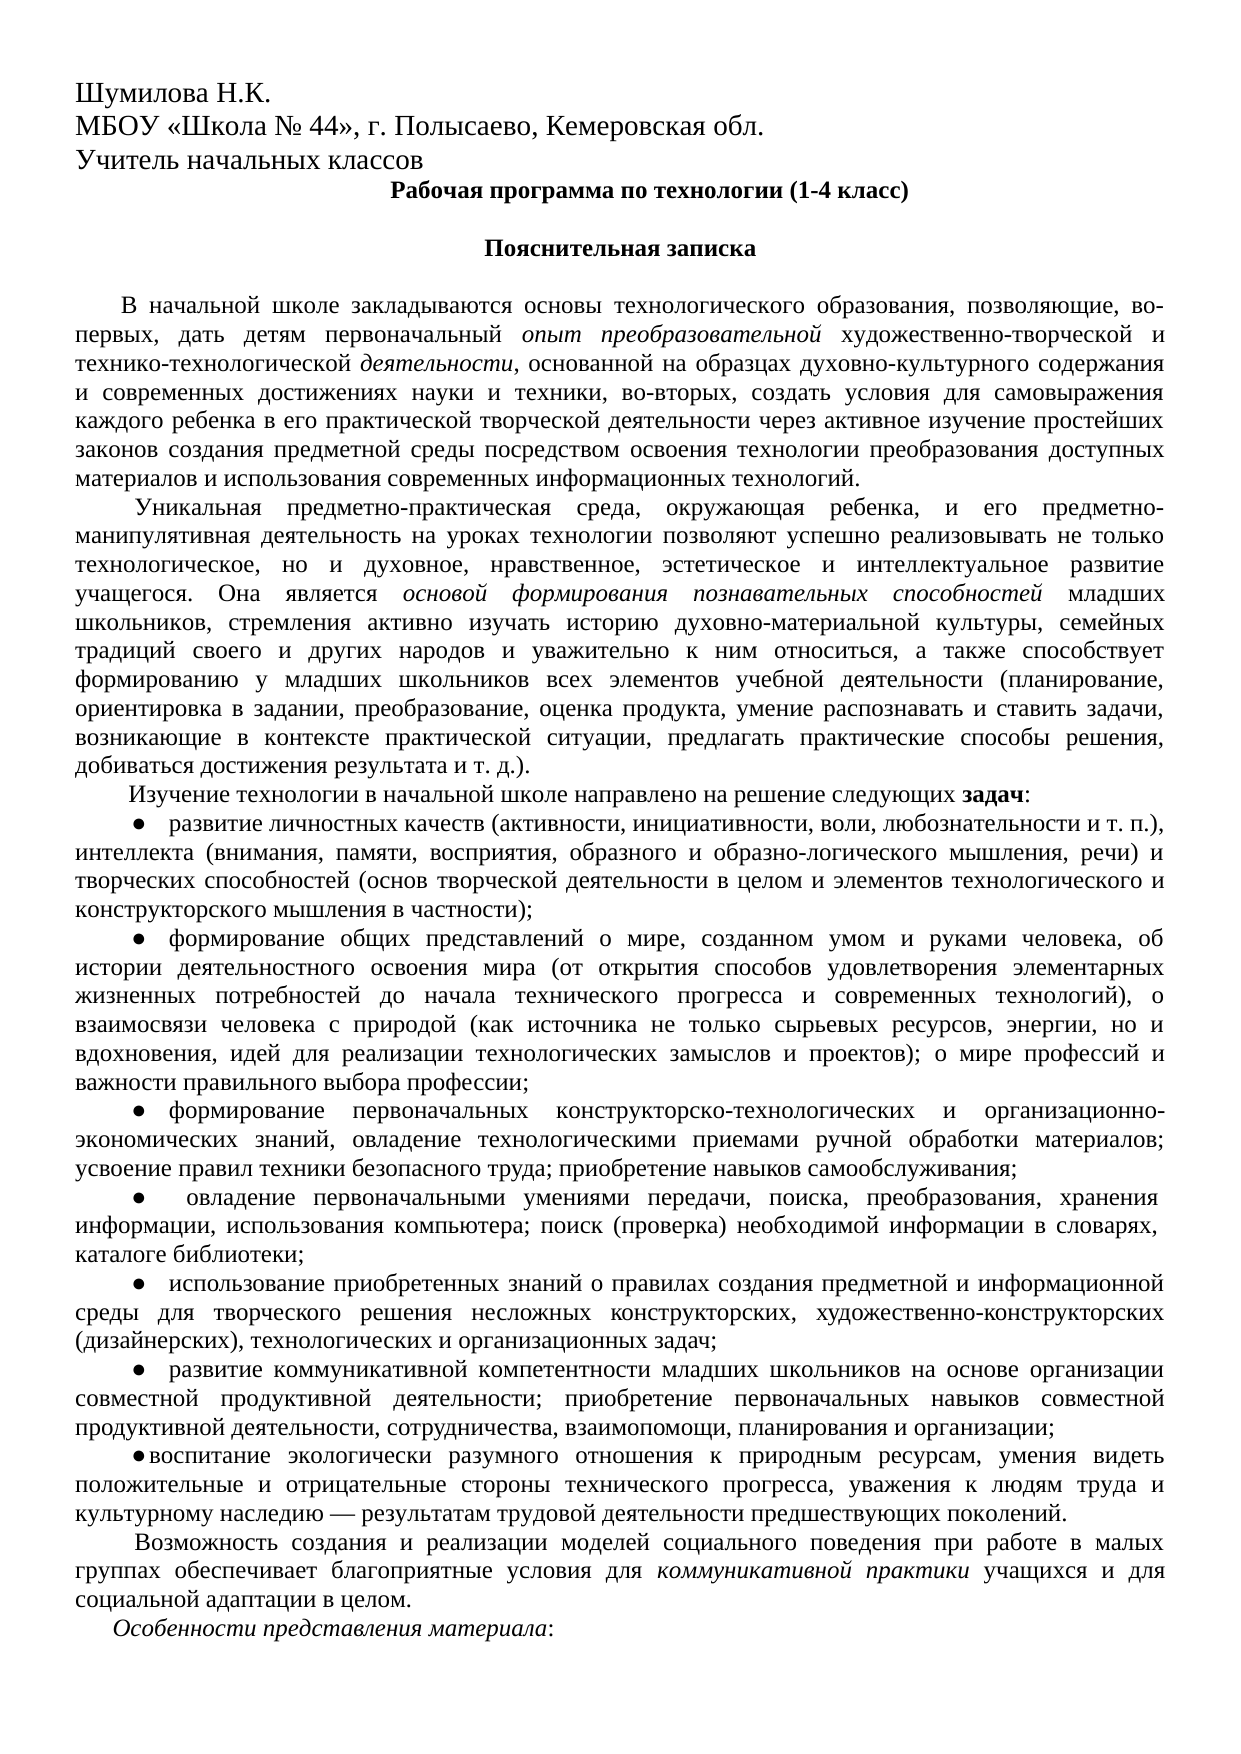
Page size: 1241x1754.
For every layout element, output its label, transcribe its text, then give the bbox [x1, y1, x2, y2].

text Уникальная предметно-практическая среда, окружающая ребенка, и его предметно-манипулятивная деятельность на уроках технологии позволяют успешно реализовывать не только технологическое, но и духовное, нравственное, эстетическое и интеллектуальное развитие учащегося. Она является основой формирования познавательных способностей младших школьников, стремления активно изучать историю духовно-материальной культуры, семейных традиций своего и других народов и уважительно к ним относиться, а также способствует формированию у младших школьников всех элементов учебной деятельности (планирование, ориентировка в задании, преобразование, оценка продукта, умение распознавать и ставить задачи, возникающие в контексте практической ситуации, предлагать практические способы решения, добиваться достижения результата и т. д.). [75, 492, 1165, 779]
list использование приобретенных знаний о правилах создания предметной и информационной среды для творческого решения несложных конструкторских, художественно-конструкторских (дизайнерских), технологических и организационных задач; [75, 1268, 1165, 1354]
text Возможность создания и реализации моделей социального поведения при работе в малых группах обеспечивает благоприятные условия для коммуникативной практики учащихся и для социальной адаптации в целом. [75, 1527, 1165, 1613]
list овладение первоначальными умениями передачи, поиска, преобразования, хранения информации, использования компьютера; поиск (проверка) необходимой информации в словарях, каталоге библиотеки; [75, 1182, 1159, 1268]
list формирование общих представлений о мире, созданном умом и руками человека, об истории деятельностного освоения мира (от открытия способов удовлетворения элементарных жизненных потребностей до начала технического прогресса и современных технологий), о взаимосвязи человека с природой (как источника не только сырьевых ресурсов, энергии, но и вдохновения, идей для реализации технологических замыслов и проектов); о мире профессий и важности правильного выбора профессии; [75, 923, 1165, 1096]
text Особенности представления материала: [75, 1613, 1165, 1642]
list формирование первоначальных конструкторско-технологических и организационно-экономических знаний, овладение технологическими приемами ручной обработки материалов; усвоение правил техники безопасного труда; приобретение навыков самообслуживания; [75, 1096, 1165, 1182]
text Шумилова Н.К. [75, 75, 1165, 108]
text Рабочая программа по технологии (1-4 класс) [75, 176, 1165, 204]
list развитие личностных качеств (активности, инициативности, воли, любознательности и т. п.), интеллекта (внимания, памяти, восприятия, образного и образно-логического мышления, речи) и творческих способностей (основ творческой деятельности в целом и элементов технологического и конструкторского мышления в частности); [75, 808, 1165, 923]
text Пояснительная записка [75, 233, 1165, 262]
text В начальной школе закладываются основы технологического образования, позволяющие, во-первых, дать детям первоначальный опыт преобразовательной художественно-творческой и технико-технологической деятельности, основанной на образцах духовно-культурного содержания и современных достижениях науки и техники, во-вторых, создать условия для самовыражения каждого ребенка в его практической творческой деятельности через активное изучение простейших законов создания предметной среды посредством освоения технологии преобразования доступных материалов и использования современных информационных технологий. [75, 291, 1165, 492]
list развитие коммуникативной компетентности младших школьников на основе организации совместной продуктивной деятельности; приобретение первоначальных навыков совместной продуктивной деятельности, сотрудничества, взаимопомощи, планирования и организации; [75, 1354, 1165, 1441]
text Изучение технологии в начальной школе направлено на решение следующих задач: [75, 779, 1165, 808]
text Учитель начальных классов [75, 142, 1165, 176]
list воспитание экологически разумного отношения к природным ресурсам, умения видеть положительные и отрицательные стороны технического прогресса, уважения к людям труда и культурному наследию — результатам трудовой деятельности предшествующих поколений. [75, 1441, 1165, 1527]
text МБОУ «Школа № 44», г. Полысаево, Кемеровская обл. [75, 108, 1165, 142]
